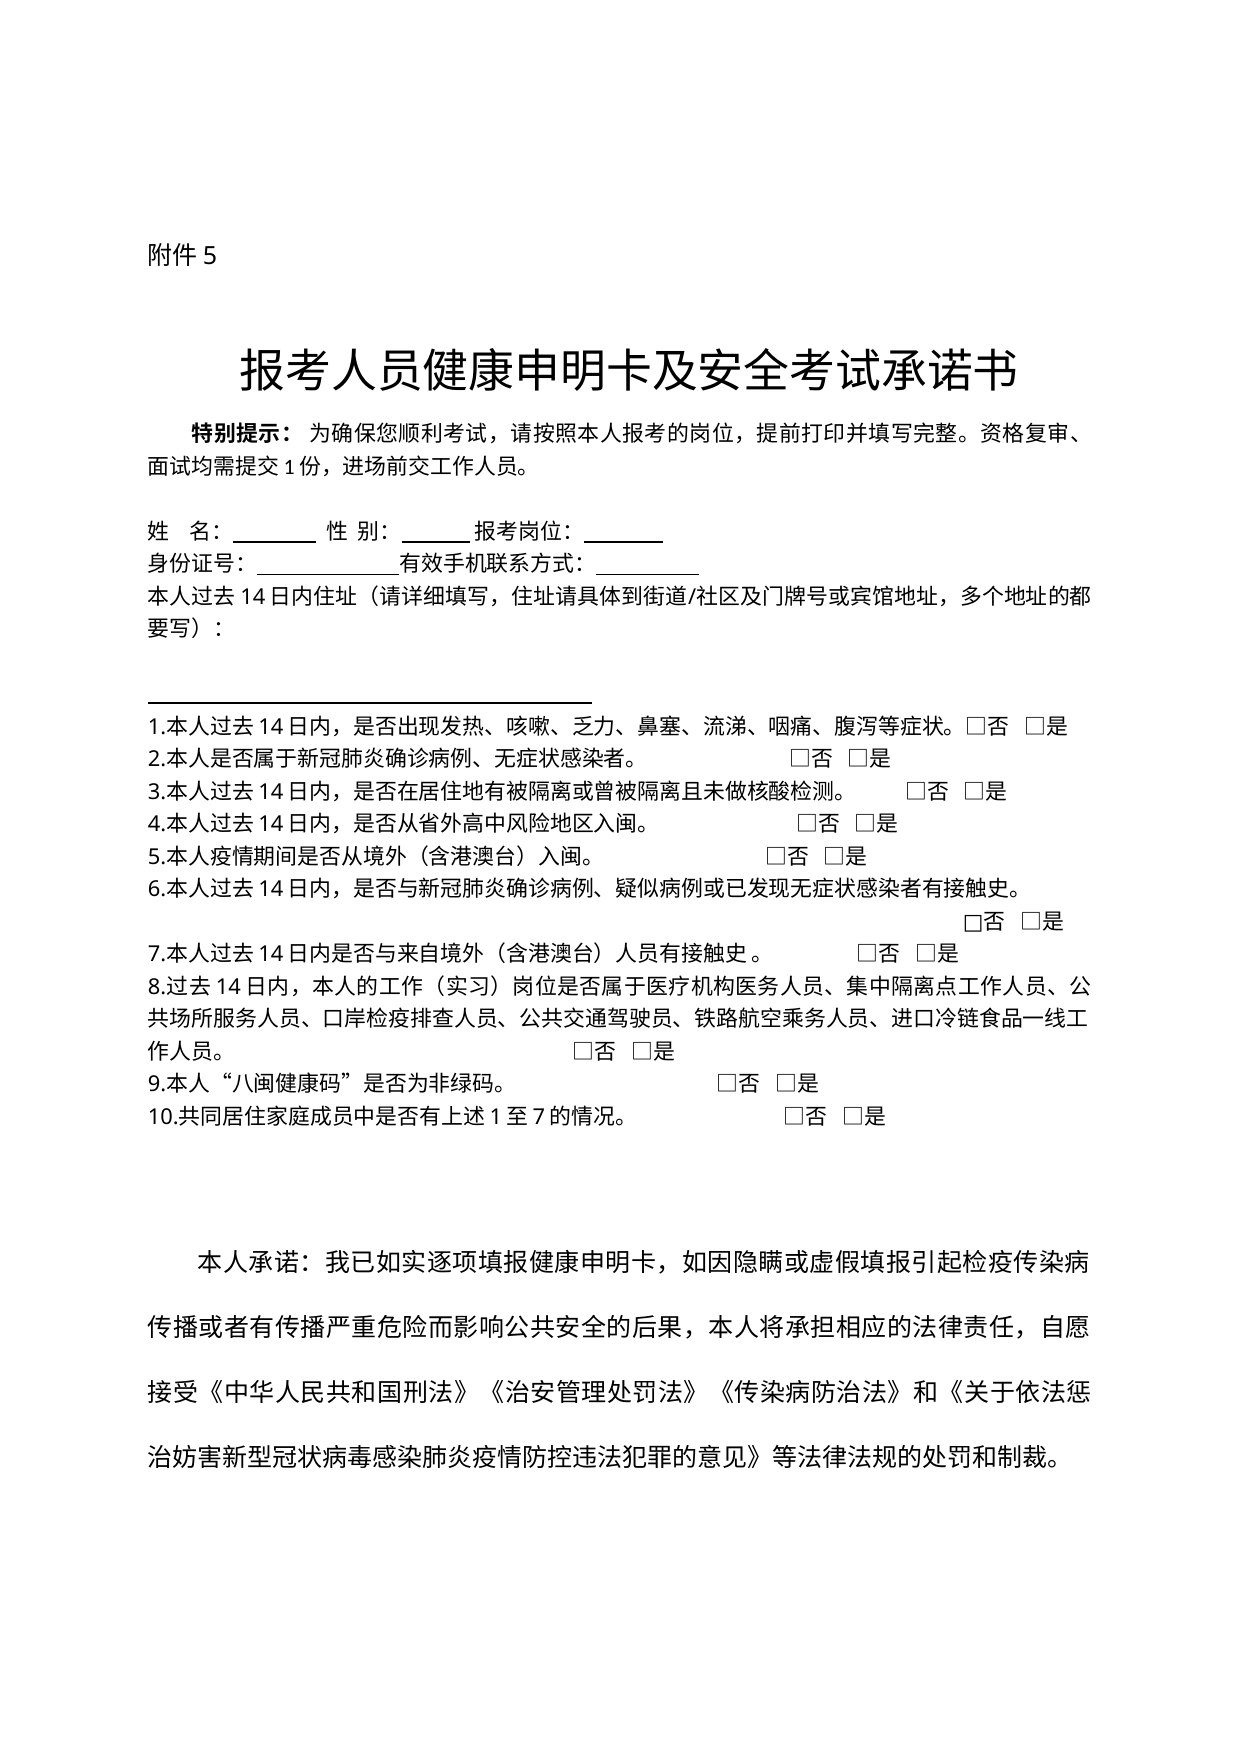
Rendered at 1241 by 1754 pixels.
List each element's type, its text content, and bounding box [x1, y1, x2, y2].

text 10.共同居住家庭成员中是否有上述1至7的情况。 □否 □是 [148, 1098, 1092, 1131]
text 3.本人过去14日内，是否在居住地有被隔离或曾被隔离且未做核酸检测。 □否 □是 [148, 773, 1092, 806]
text 5.本人疫情期间是否从境外（含港澳台）入闽。 □否 □是 [148, 838, 1092, 871]
text 姓 名： 性 别： 报考岗位： [148, 513, 1092, 546]
text 4.本人过去14日内，是否从省外高中风险地区入闽。 □否 □是 [148, 806, 1092, 838]
text 报考人员健康申明卡及安全考试承诺书 [148, 318, 1092, 416]
text 7.本人过去14日内是否与来自境外（含港澳台）人员有接触史 。 □否 □是 [148, 936, 1092, 968]
text 身份证号： 有效手机联系方式： [148, 546, 1092, 578]
text 9.本人“八闽健康码”是否为非绿码。 □否 □是 [148, 1066, 1092, 1098]
text 本人过去14日内住址（请详细填写，住址请具体到街道/社区及门牌号或宾馆地址，多个地址的都要写）： [148, 578, 1092, 643]
text □否 □是 [891, 903, 1092, 936]
text 特别提示： 为确保您顺利考试，请按照本人报考的岗位，提前打印并填写完整。资格复审、面试均需提交1份，进场前交工作人员。 [148, 416, 1092, 481]
text 本人承诺：我已如实逐项填报健康申明卡，如因隐瞒或虚假填报引起检疫传染病传播或者有传播严重危险而影响公共安全的后果，本人将承担相应的法律责任，自愿接受《中华人民共和国刑法》《治安管理处罚法》《传染病防治法》和《关于依法惩治妨害新型冠状病毒感染肺炎疫情防控违法犯罪的意见》等法律法规的处罚和制裁。 [148, 1228, 1092, 1488]
text 2.本人是否属于新冠肺炎确诊病例、无症状感染者。 □否 □是 [148, 741, 1092, 773]
text 1.本人过去14日内，是否出现发热、咳嗽、乏力、鼻塞、流涕、咽痛、腹泻等症状。□否 □是 [148, 708, 1092, 741]
text 附件5 [148, 221, 1092, 286]
text 8.过去14日内，本人的工作（实习）岗位是否属于医疗机构医务人员、集中隔离点工作人员、公共场所服务人员、口岸检疫排查人员、公共交通驾驶员、铁路航空乘务人员、进口冷链食品一线工作人员。 □否 □是 [148, 968, 1092, 1066]
text 6.本人过去14日内，是否与新冠肺炎确诊病例、疑似病例或已发现无症状感染者有接触史。 [148, 871, 1092, 903]
